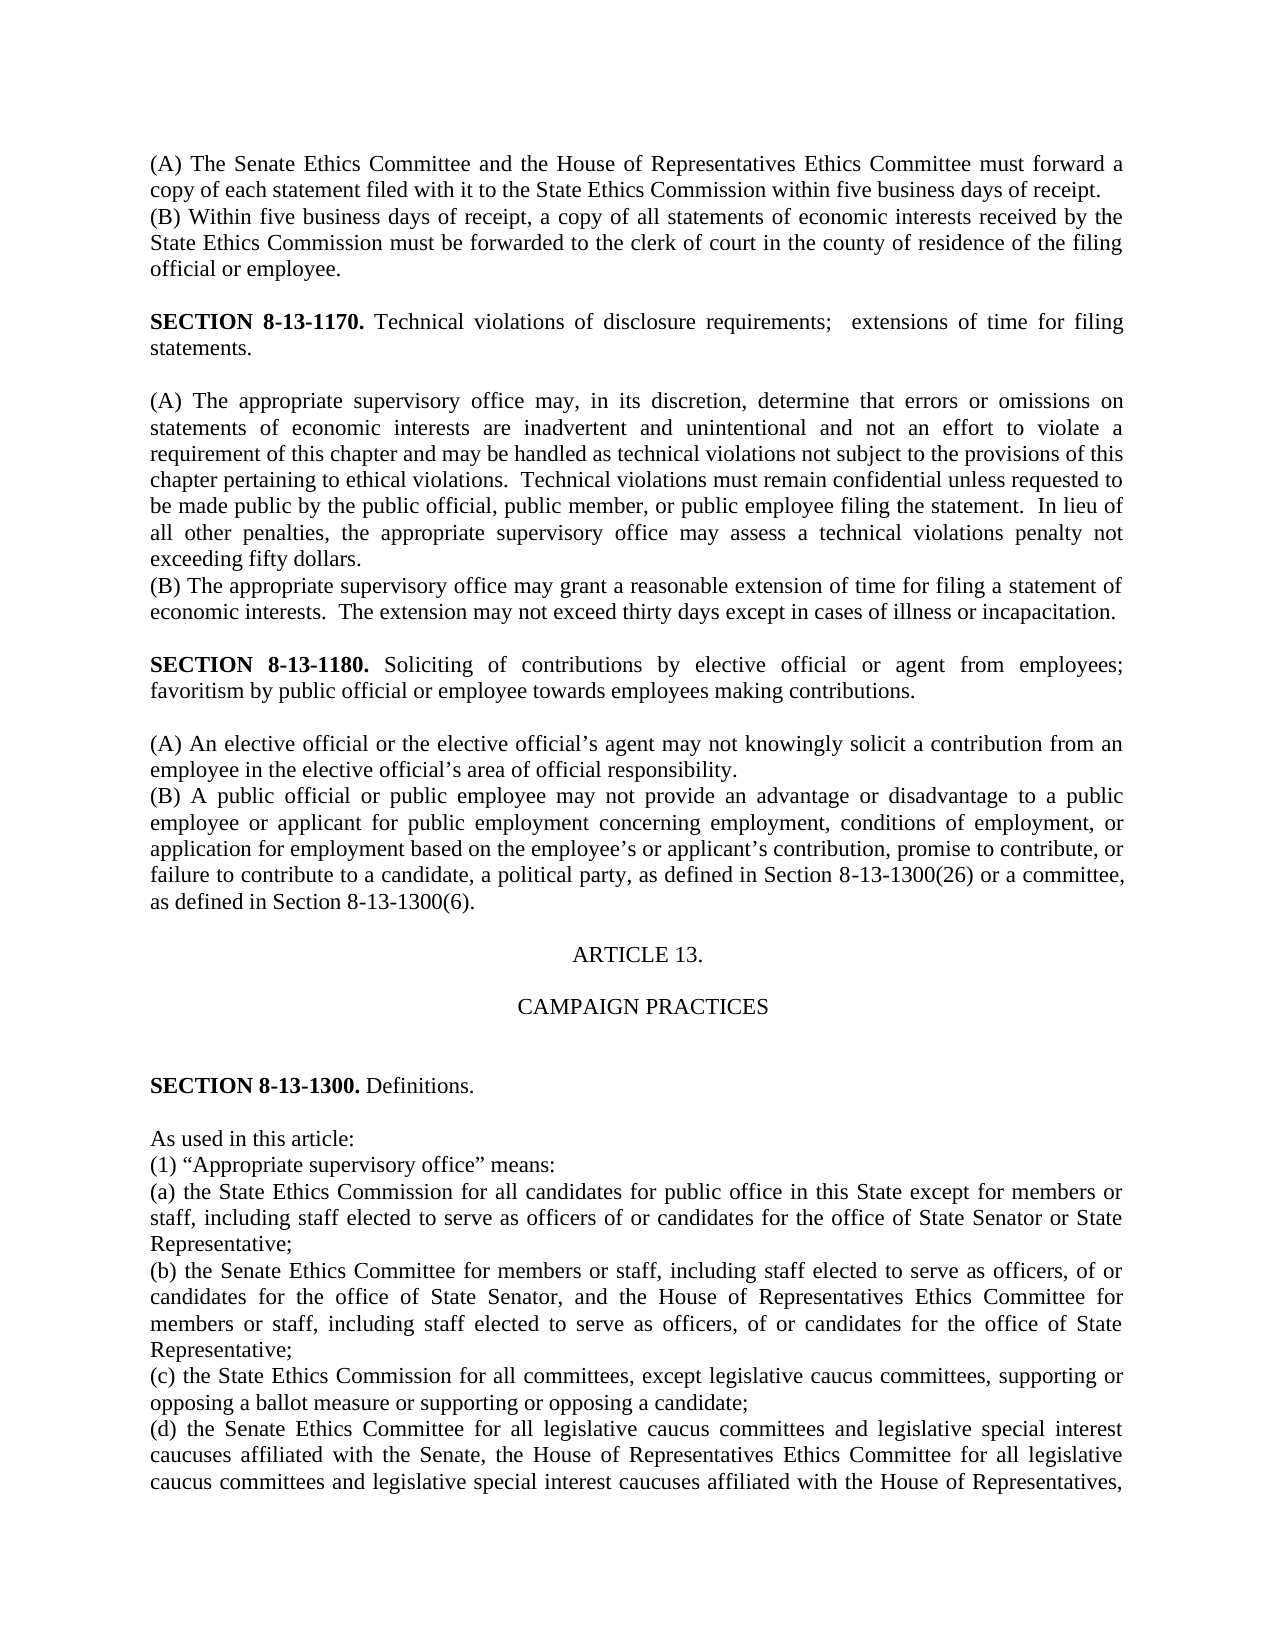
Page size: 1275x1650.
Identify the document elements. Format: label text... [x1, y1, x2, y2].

text (A) The appropriate supervisory office may, in its discretion, determine that errors or omissions on statements of economic interests are inadvertent and unintentional and not an effort to violate a requirement of this chapter and may be handled as technical violations not subject to the provisions of this chapter pertaining to ethical violations. Technical violations must remain confidential unless requested to be made public by the public official, public member, or public employee filing the statement. In lieu of all other penalties, the appropriate supervisory office may assess a technical violations penalty not exceeding fifty dollars. [150, 387, 1125, 572]
text (B) The appropriate supervisory office may grant a reasonable extension of time for filing a statement of economic interests. The extension may not exceed thirty days except in cases of illness or incapacitation. [150, 572, 1125, 624]
text CAMPAIGN PRACTICES [150, 993, 1125, 1020]
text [150, 1415, 1125, 1494]
text (B) A public official or public employee may not provide an advantage or disadvantage to a public employee or applicant for public employment concerning employment, conditions of employment, or application for employment based on the employee’s or applicant’s contribution, promise to contribute, or failure to contribute to a candidate, a political party, as defined in Section 8-13-1300(26) or a committee, as defined in Section 8-13-1300(6). [150, 782, 1125, 914]
text (B) Within five business days of receipt, a copy of all statements of economic interests received by the State Ethics Commission must be forwarded to the clerk of court in the county of residence of the filing official or employee. [150, 203, 1125, 282]
text (a) the State Ethics Commission for all candidates for public office in this State except for members or staff, including staff elected to serve as officers of or candidates for the office of State Senator or State Representative; [150, 1178, 1125, 1257]
text (c) the State Ethics Commission for all committees, except legislative caucus committees, supporting or opposing a ballot measure or supporting or opposing a candidate; [150, 1362, 1125, 1415]
text SECTION 8-13-1180. Soliciting of contributions by elective official or agent from employees; favoritism by public official or employee towards employees making contributions. [150, 651, 1125, 703]
text ARTICLE 13. [150, 941, 1125, 967]
text (b) the Senate Ethics Committee for members or staff, including staff elected to serve as officers, of or candidates for the office of State Senator, and the House of Representatives Ethics Committee for members or staff, including staff elected to serve as officers, of or candidates for the office of State Representative; [150, 1257, 1125, 1362]
text (A) An elective official or the elective official’s agent may not knowingly solicit a contribution from an employee in the elective official’s area of official responsibility. [150, 730, 1125, 782]
text SECTION 8-13-1300. Definitions. [150, 1072, 1125, 1099]
text SECTION 8-13-1170. Technical violations of disclosure requirements; extensions of time for filing statements. [150, 308, 1125, 361]
text (A) The Senate Ethics Committee and the House of Representatives Ethics Committee must forward a copy of each statement filed with it to the State Ethics Commission within five business days of receipt. [150, 150, 1125, 203]
text As used in this article: [150, 1125, 1125, 1151]
text (1) “Appropriate supervisory office” means: [150, 1151, 1125, 1178]
